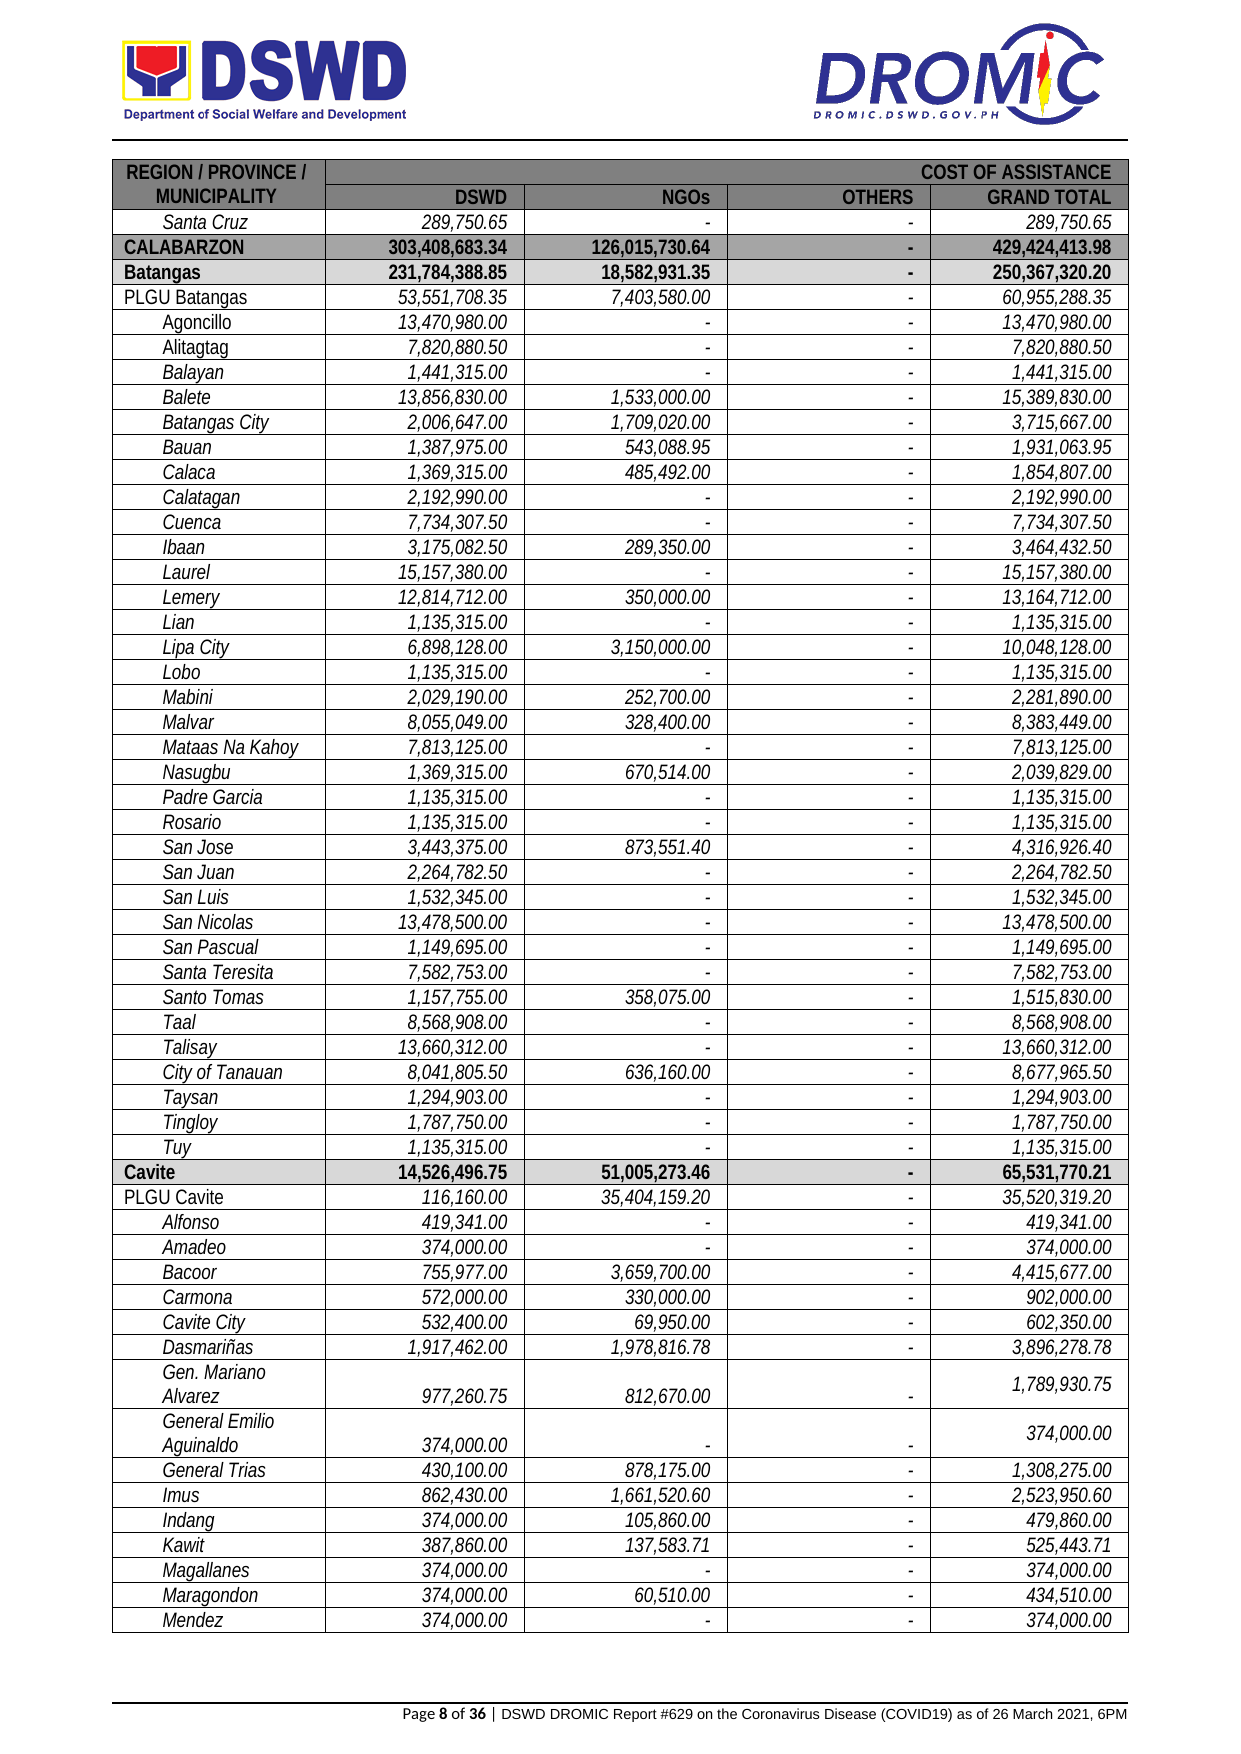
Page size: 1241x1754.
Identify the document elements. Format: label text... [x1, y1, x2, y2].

table_cell 3,150,000.00 [525, 635, 727, 659]
table_cell [113, 410, 151, 434]
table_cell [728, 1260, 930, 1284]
table_cell - [525, 485, 727, 509]
table_cell Calaca [151, 460, 325, 484]
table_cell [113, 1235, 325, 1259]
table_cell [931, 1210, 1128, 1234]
table_cell - [728, 910, 930, 934]
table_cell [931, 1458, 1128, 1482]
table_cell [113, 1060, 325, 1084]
table_cell [113, 1010, 151, 1034]
table_cell - [728, 810, 930, 834]
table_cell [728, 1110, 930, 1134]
table_cell - [525, 610, 727, 634]
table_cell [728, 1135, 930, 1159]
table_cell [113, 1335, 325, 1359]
table_cell 429,424,413.98 [931, 235, 1128, 259]
table_cell [113, 885, 151, 909]
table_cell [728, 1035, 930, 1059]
table_cell - [525, 360, 727, 384]
table_cell - [525, 935, 727, 959]
table_cell 53,551,708.35 [326, 285, 524, 309]
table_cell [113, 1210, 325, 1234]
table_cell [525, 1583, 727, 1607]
table_cell 1,135,315.00 [931, 660, 1128, 684]
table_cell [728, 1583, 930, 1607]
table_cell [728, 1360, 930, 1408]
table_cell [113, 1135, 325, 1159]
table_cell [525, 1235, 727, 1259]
table_cell [113, 435, 151, 459]
table_cell San Luis [151, 885, 325, 909]
table_cell - [728, 410, 930, 434]
table_cell 1,369,315.00 [326, 760, 524, 784]
table_cell [113, 510, 151, 534]
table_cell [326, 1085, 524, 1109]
table_cell 485,492.00 [525, 460, 727, 484]
table_cell - [728, 235, 930, 259]
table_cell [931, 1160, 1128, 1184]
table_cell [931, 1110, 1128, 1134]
table_cell Malvar [151, 710, 325, 734]
table_cell 13,164,712.00 [931, 585, 1128, 609]
table_cell 2,192,990.00 [326, 485, 524, 509]
table_cell 8,568,908.00 [326, 1010, 524, 1034]
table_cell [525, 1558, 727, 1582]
table_cell - [728, 660, 930, 684]
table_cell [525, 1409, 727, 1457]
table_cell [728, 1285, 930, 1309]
table_cell - [728, 635, 930, 659]
table_cell 8,055,049.00 [326, 710, 524, 734]
table_cell OTHERS [728, 185, 930, 209]
table_cell 7,582,753.00 [326, 960, 524, 984]
table_cell 4,316,926.40 [931, 835, 1128, 859]
table_cell 289,750.65 [326, 210, 524, 234]
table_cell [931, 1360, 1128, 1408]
table_cell 1,533,000.00 [525, 385, 727, 409]
table_cell - [728, 860, 930, 884]
table_cell 13,470,980.00 [326, 310, 524, 334]
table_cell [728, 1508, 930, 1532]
table_cell 350,000.00 [525, 585, 727, 609]
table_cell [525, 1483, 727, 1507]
table_cell 7,813,125.00 [326, 735, 524, 759]
table_cell DSWD [326, 185, 524, 209]
table_cell 543,088.95 [525, 435, 727, 459]
table_cell - [728, 260, 930, 284]
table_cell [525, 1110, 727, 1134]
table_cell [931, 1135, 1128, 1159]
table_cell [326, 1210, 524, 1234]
table_cell [113, 560, 151, 584]
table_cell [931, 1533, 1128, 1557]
table_cell - [728, 535, 930, 559]
table_cell Padre Garcia [151, 785, 325, 809]
table_cell 3,464,432.50 [931, 535, 1128, 559]
table_cell Calatagan [151, 485, 325, 509]
table_cell 1,387,975.00 [326, 435, 524, 459]
table_cell - [728, 960, 930, 984]
table_cell 13,470,980.00 [931, 310, 1128, 334]
table_cell 126,015,730.64 [525, 235, 727, 259]
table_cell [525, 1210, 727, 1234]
table_cell Balete [151, 385, 325, 409]
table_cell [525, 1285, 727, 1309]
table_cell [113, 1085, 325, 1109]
table_cell GRAND TOTAL [931, 185, 1128, 209]
table_cell - [728, 510, 930, 534]
table_cell - [525, 660, 727, 684]
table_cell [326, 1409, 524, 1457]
table_cell 7,403,580.00 [525, 285, 727, 309]
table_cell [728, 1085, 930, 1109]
table_cell Cuenca [151, 510, 325, 534]
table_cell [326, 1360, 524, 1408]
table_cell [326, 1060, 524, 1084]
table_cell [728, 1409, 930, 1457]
table_cell - [728, 310, 930, 334]
table_cell 873,551.40 [525, 835, 727, 859]
table_cell Lipa City [151, 635, 325, 659]
table_cell 250,367,320.20 [931, 260, 1128, 284]
table_cell [113, 910, 151, 934]
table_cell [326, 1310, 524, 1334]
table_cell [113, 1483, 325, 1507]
table_cell Ibaan [151, 535, 325, 559]
table_cell Lian [151, 610, 325, 634]
table_cell 289,350.00 [525, 535, 727, 559]
table_cell 1,515,830.00 [931, 985, 1128, 1009]
table_cell - [728, 335, 930, 359]
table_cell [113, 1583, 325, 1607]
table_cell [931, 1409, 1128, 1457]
table_cell 2,039,829.00 [931, 760, 1128, 784]
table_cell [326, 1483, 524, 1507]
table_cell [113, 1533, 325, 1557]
table_cell - [525, 910, 727, 934]
table_cell 18,582,931.35 [525, 260, 727, 284]
table_cell 7,734,307.50 [931, 510, 1128, 534]
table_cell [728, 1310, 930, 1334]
picture [112, 37, 416, 125]
table_cell Mabini [151, 685, 325, 709]
table_cell San Juan [151, 860, 325, 884]
table_cell - [525, 810, 727, 834]
table_cell [113, 585, 151, 609]
table_cell 2,264,782.50 [931, 860, 1128, 884]
table_cell Batangas City [151, 410, 325, 434]
table_cell - [728, 385, 930, 409]
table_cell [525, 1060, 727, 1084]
table_cell 1,157,755.00 [326, 985, 524, 1009]
table_cell 1,135,315.00 [931, 610, 1128, 634]
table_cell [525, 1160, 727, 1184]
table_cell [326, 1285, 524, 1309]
table_cell [113, 985, 151, 1009]
table_cell [113, 660, 151, 684]
table_cell [113, 935, 151, 959]
table_cell 10,048,128.00 [931, 635, 1128, 659]
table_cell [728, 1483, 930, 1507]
table_cell - [728, 560, 930, 584]
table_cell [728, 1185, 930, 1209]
table_cell - [525, 885, 727, 909]
table_cell 7,820,880.50 [931, 335, 1128, 359]
table_cell 289,750.65 [931, 210, 1128, 234]
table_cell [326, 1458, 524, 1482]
table_cell - [728, 360, 930, 384]
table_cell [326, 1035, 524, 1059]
table_cell - [525, 735, 727, 759]
table_cell Nasugbu [151, 760, 325, 784]
table_cell - [728, 885, 930, 909]
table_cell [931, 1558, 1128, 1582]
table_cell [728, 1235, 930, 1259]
table_cell Lobo [151, 660, 325, 684]
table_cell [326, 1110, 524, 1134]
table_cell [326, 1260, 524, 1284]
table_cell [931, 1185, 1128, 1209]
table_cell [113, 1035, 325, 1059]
table_cell [113, 460, 151, 484]
table_cell 1,931,063.95 [931, 435, 1128, 459]
table_cell [113, 860, 151, 884]
table_cell 2,006,647.00 [326, 410, 524, 434]
table_cell Santa Cruz [151, 210, 325, 234]
table_cell San Pascual [151, 935, 325, 959]
table_cell Taal [151, 1010, 325, 1034]
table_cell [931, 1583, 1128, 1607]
table_cell 2,029,190.00 [326, 685, 524, 709]
table_cell 328,400.00 [525, 710, 727, 734]
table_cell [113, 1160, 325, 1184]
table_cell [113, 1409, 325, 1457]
table_cell - [728, 935, 930, 959]
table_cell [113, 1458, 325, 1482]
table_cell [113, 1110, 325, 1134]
table_cell 1,441,315.00 [931, 360, 1128, 384]
table_cell Rosario [151, 810, 325, 834]
table_cell 15,157,380.00 [326, 560, 524, 584]
picture [781, 23, 1133, 125]
table_header COST OF ASSISTANCE [326, 160, 1128, 184]
table_cell San Nicolas [151, 910, 325, 934]
table_cell [113, 810, 151, 834]
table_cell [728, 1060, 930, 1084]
table_cell - [728, 985, 930, 1009]
table_cell - [525, 510, 727, 534]
table_cell San Jose [151, 835, 325, 859]
table_cell [113, 485, 151, 509]
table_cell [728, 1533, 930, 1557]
table_cell [113, 635, 151, 659]
table_cell Lemery [151, 585, 325, 609]
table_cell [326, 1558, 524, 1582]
table_cell - [728, 1010, 930, 1034]
table_cell 60,955,288.35 [931, 285, 1128, 309]
table_cell 1,854,807.00 [931, 460, 1128, 484]
table_cell NGOs [525, 185, 727, 209]
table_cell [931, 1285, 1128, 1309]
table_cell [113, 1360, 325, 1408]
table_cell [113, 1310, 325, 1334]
table_header REGION / PROVINCE / MUNICIPALITY [113, 160, 325, 209]
table_cell Santo Tomas [151, 985, 325, 1009]
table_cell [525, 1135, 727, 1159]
table_cell 6,898,128.00 [326, 635, 524, 659]
table_cell 1,135,315.00 [326, 785, 524, 809]
table_cell PLGU Batangas [113, 285, 325, 309]
table_cell [113, 210, 151, 234]
table_cell - [525, 860, 727, 884]
table_cell - [728, 610, 930, 634]
table_cell 7,813,125.00 [931, 735, 1128, 759]
table_cell 358,075.00 [525, 985, 727, 1009]
table_cell 670,514.00 [525, 760, 727, 784]
table_cell 15,157,380.00 [931, 560, 1128, 584]
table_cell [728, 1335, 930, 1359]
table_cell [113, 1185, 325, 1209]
table_cell 1,441,315.00 [326, 360, 524, 384]
table_cell 1,532,345.00 [326, 885, 524, 909]
table_cell 2,264,782.50 [326, 860, 524, 884]
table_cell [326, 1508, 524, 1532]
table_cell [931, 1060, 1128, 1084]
table_cell 12,814,712.00 [326, 585, 524, 609]
table_cell Bauan [151, 435, 325, 459]
table_cell - [728, 735, 930, 759]
table_cell [113, 960, 151, 984]
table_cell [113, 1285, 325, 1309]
table_cell CALABARZON [113, 235, 325, 259]
table_cell 15,389,830.00 [931, 385, 1128, 409]
table_cell Batangas [113, 260, 325, 284]
table_cell - [525, 1010, 727, 1034]
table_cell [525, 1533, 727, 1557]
table_cell 1,135,315.00 [326, 660, 524, 684]
table_cell - [525, 335, 727, 359]
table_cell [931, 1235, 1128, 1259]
table_cell 252,700.00 [525, 685, 727, 709]
table_cell - [728, 785, 930, 809]
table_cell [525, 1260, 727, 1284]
table_cell 7,820,880.50 [326, 335, 524, 359]
table_cell - [525, 960, 727, 984]
table_cell - [728, 435, 930, 459]
table_cell 231,784,388.85 [326, 260, 524, 284]
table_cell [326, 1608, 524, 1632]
table_cell Alitagtag [151, 335, 325, 359]
table_cell - [728, 485, 930, 509]
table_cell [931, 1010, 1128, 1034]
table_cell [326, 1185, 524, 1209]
table_cell 1,135,315.00 [326, 810, 524, 834]
table_cell - [728, 210, 930, 234]
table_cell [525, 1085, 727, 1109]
table_cell 8,383,449.00 [931, 710, 1128, 734]
table_cell 3,175,082.50 [326, 535, 524, 559]
table_cell Balayan [151, 360, 325, 384]
table_cell [113, 535, 151, 559]
table_cell Mataas Na Kahoy [151, 735, 325, 759]
table_cell - [728, 760, 930, 784]
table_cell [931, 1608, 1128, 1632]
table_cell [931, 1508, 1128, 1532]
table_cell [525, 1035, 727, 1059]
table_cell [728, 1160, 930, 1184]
table_cell - [525, 560, 727, 584]
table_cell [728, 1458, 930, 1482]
table_cell - [728, 710, 930, 734]
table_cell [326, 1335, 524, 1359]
table_cell [113, 785, 151, 809]
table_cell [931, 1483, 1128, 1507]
table_cell [113, 310, 151, 334]
table_cell 7,734,307.50 [326, 510, 524, 534]
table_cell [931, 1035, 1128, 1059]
table_cell 303,408,683.34 [326, 235, 524, 259]
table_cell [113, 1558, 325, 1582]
table_cell 13,478,500.00 [326, 910, 524, 934]
table_cell [113, 360, 151, 384]
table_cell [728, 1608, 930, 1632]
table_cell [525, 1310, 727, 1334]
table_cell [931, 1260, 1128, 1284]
table_cell - [525, 310, 727, 334]
table_cell Agoncillo [151, 310, 325, 334]
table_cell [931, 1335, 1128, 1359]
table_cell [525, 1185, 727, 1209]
table_cell 1,369,315.00 [326, 460, 524, 484]
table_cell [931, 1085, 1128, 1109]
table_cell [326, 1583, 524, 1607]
table_cell 1,709,020.00 [525, 410, 727, 434]
table_cell 1,135,315.00 [326, 610, 524, 634]
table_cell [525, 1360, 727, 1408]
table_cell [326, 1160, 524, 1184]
table_cell 1,149,695.00 [326, 935, 524, 959]
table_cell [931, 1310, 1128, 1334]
table_cell 1,532,345.00 [931, 885, 1128, 909]
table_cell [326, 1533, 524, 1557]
table_cell [113, 610, 151, 634]
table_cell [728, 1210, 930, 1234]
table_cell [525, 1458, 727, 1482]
table_cell - [728, 585, 930, 609]
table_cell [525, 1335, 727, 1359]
table_cell - [525, 785, 727, 809]
table_cell 3,443,375.00 [326, 835, 524, 859]
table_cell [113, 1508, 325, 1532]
table_cell Laurel [151, 560, 325, 584]
table_cell 1,135,315.00 [931, 785, 1128, 809]
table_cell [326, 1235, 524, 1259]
table_cell - [728, 685, 930, 709]
table_cell 2,281,890.00 [931, 685, 1128, 709]
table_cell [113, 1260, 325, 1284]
table_cell - [728, 460, 930, 484]
table_cell - [728, 835, 930, 859]
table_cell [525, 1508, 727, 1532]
table_cell [113, 385, 151, 409]
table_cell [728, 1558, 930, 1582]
table_cell [113, 835, 151, 859]
table_cell 2,192,990.00 [931, 485, 1128, 509]
table_cell - [728, 285, 930, 309]
table_cell [113, 735, 151, 759]
table_cell 7,582,753.00 [931, 960, 1128, 984]
table_cell 1,135,315.00 [931, 810, 1128, 834]
table_cell Santa Teresita [151, 960, 325, 984]
table_cell [113, 335, 151, 359]
table_cell 13,856,830.00 [326, 385, 524, 409]
table_cell 3,715,667.00 [931, 410, 1128, 434]
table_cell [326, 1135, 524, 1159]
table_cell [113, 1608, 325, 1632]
table_cell 13,478,500.00 [931, 910, 1128, 934]
table_cell [113, 685, 151, 709]
table_cell - [525, 210, 727, 234]
table_cell 1,149,695.00 [931, 935, 1128, 959]
table_cell [113, 760, 151, 784]
table_cell [113, 710, 151, 734]
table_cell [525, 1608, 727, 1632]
